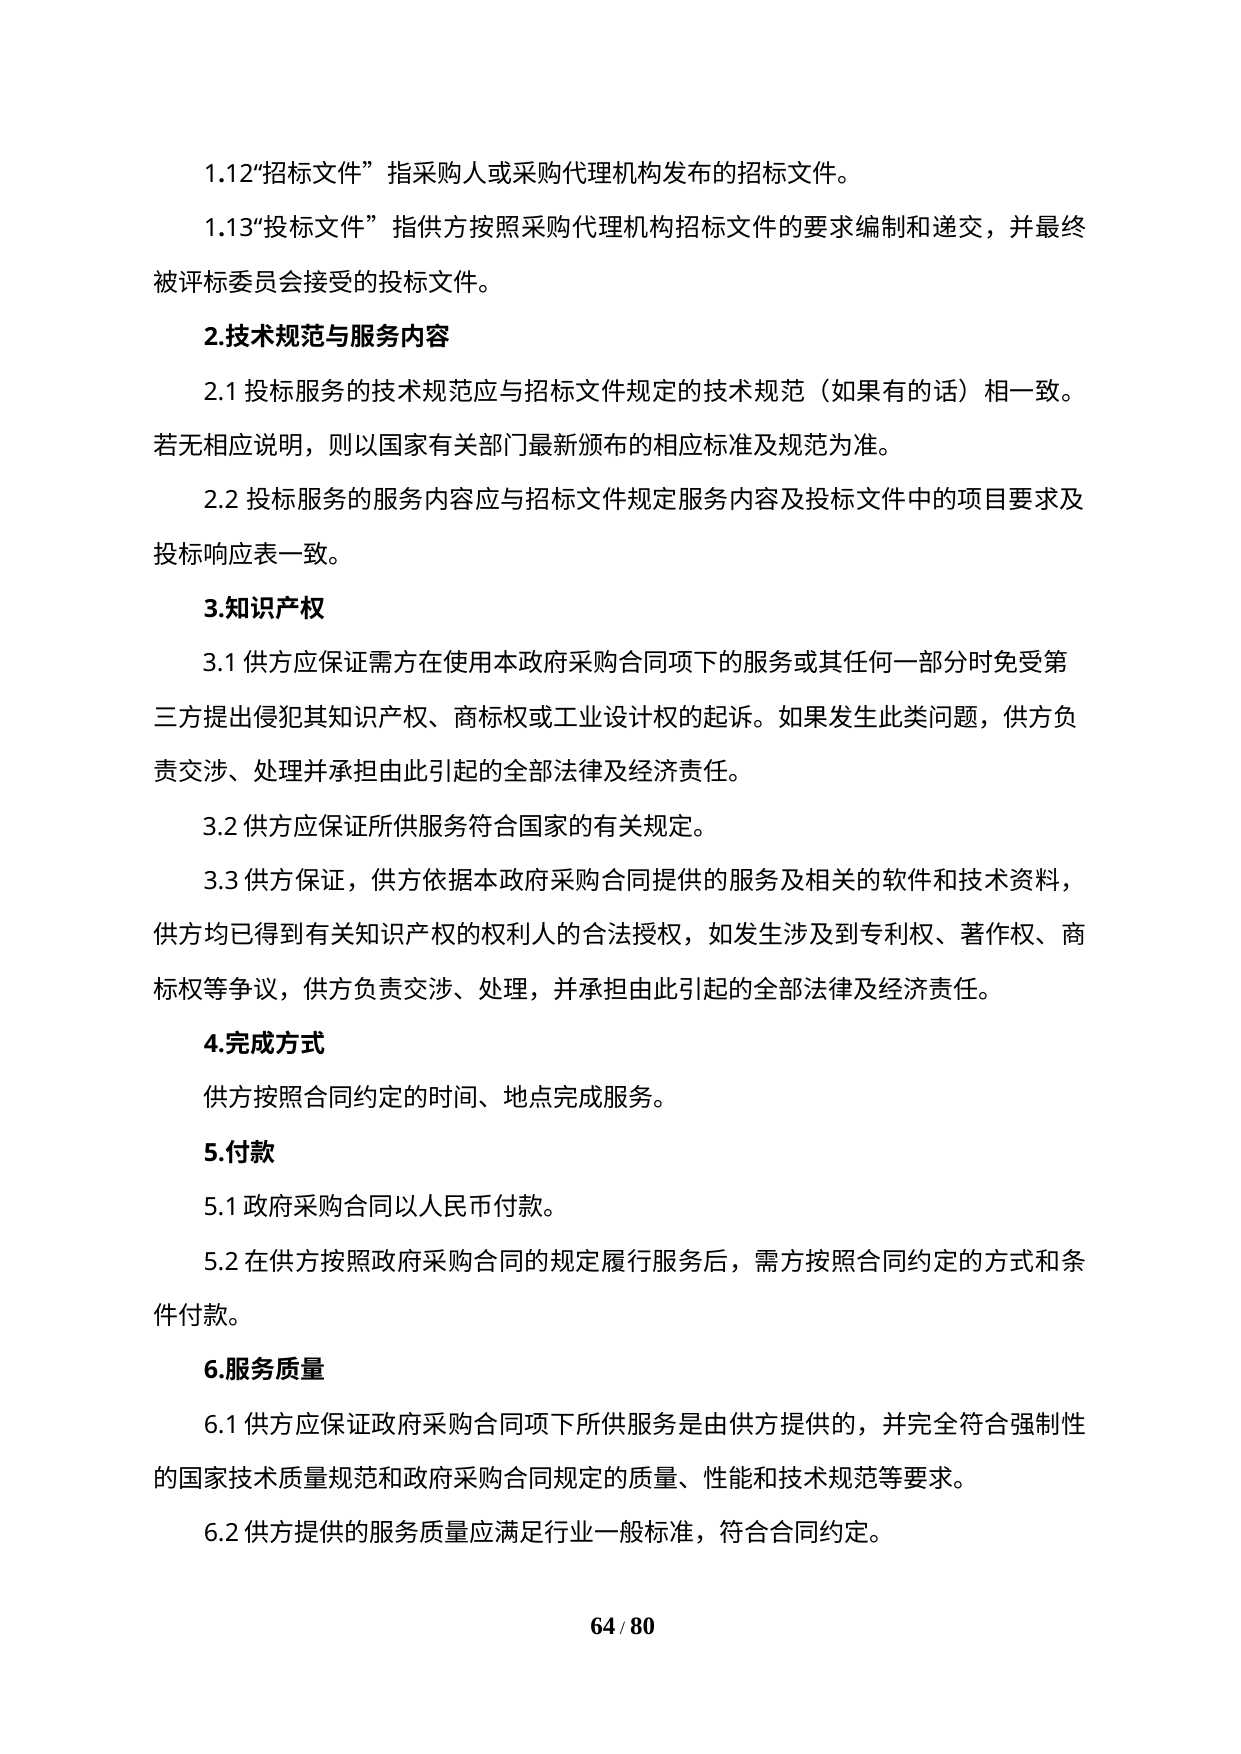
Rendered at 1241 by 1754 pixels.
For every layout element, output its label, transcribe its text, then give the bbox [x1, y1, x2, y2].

text 1.12“招标文件”指采购人或采购代理机构发布的招标文件。 [153, 153, 1087, 190]
text 5.2在供方按照政府采购合同的规定履行服务后，需方按照合同约定的方式和条件付款。 [153, 1241, 1087, 1332]
text 3.3供方保证，供方依据本政府采购合同提供的服务及相关的软件和技术资料，供方均已得到有关知识产权的权利人的合法授权，如发生涉及到专利权、著作权、商标权等争议，供方负责交涉、处理，并承担由此引起的全部法律及经济责任。 [153, 860, 1087, 1005]
text 6.服务质量 [153, 1350, 1087, 1386]
text 供方按照合同约定的时间、地点完成服务。 [153, 1078, 1087, 1114]
text 3.2供方应保证所供服务符合国家的有关规定。 [153, 806, 1087, 842]
text 4.完成方式 [153, 1023, 1087, 1060]
text 6.1供方应保证政府采购合同项下所供服务是由供方提供的，并完全符合强制性的国家技术质量规范和政府采购合同规定的质量、性能和技术规范等要求。 [153, 1404, 1087, 1495]
text 1.13“投标文件”指供方按照采购代理机构招标文件的要求编制和递交，并最终被评标委员会接受的投标文件。 [153, 208, 1087, 298]
text 3.1供方应保证需方在使用本政府采购合同项下的服务或其任何一部分时免受第三方提出侵犯其知识产权、商标权或工业设计权的起诉。如果发生此类问题，供方负责交涉、处理并承担由此引起的全部法律及经济责任。 [153, 643, 1087, 788]
text 2.2 投标服务的服务内容应与招标文件规定服务内容及投标文件中的项目要求及投标响应表一致。 [153, 480, 1087, 570]
text 5.1政府采购合同以人民币付款。 [153, 1187, 1087, 1223]
text 5.付款 [153, 1132, 1087, 1168]
text 3.知识产权 [153, 588, 1087, 625]
text 6.2供方提供的服务质量应满足行业一般标准，符合合同约定。 [153, 1513, 1087, 1549]
text 2.技术规范与服务内容 [153, 317, 1087, 353]
text 2.1投标服务的技术规范应与招标文件规定的技术规范（如果有的话）相一致。若无相应说明，则以国家有关部门最新颁布的相应标准及规范为准。 [153, 371, 1087, 462]
